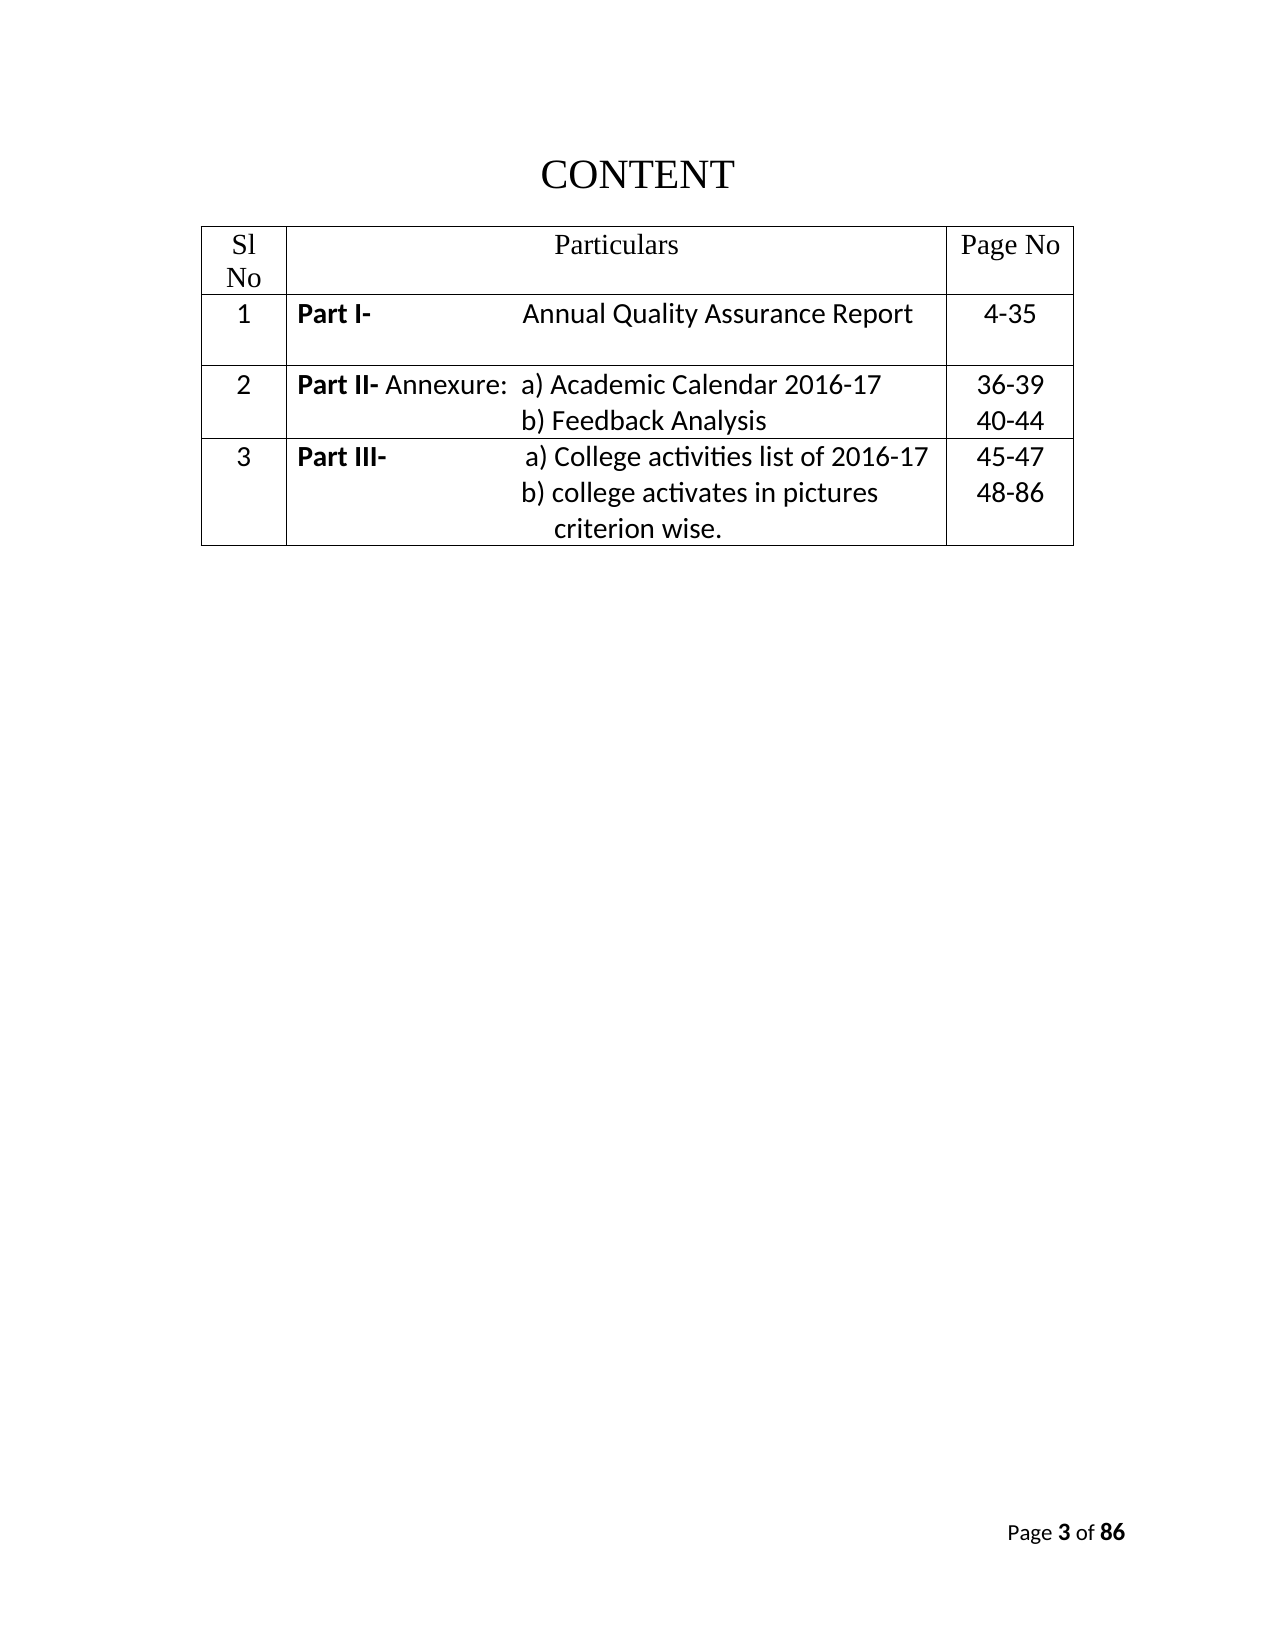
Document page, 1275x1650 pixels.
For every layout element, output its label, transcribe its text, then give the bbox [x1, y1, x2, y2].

table_cell Part III- a) College activities list of 2016-17 b) college activates in pictures criterion wise. [287, 439, 946, 545]
table_header Page No [947, 227, 1073, 294]
text CONTENT [150, 150, 1125, 198]
table_header Sl No [202, 227, 286, 294]
table_cell 3 [202, 439, 286, 545]
table_cell 1 [202, 295, 286, 365]
table_cell Part I- Annual Quality Assurance Report [287, 295, 946, 365]
table_cell 4-35 [947, 295, 1073, 365]
table_cell 2 [202, 366, 286, 437]
table_cell 45-47 48-86 [947, 439, 1073, 545]
table_cell 36-39 40-44 [947, 366, 1073, 437]
table_cell Part II- Annexure: a) Academic Calendar 2016-17 b) Feedback Analysis [287, 366, 946, 437]
table_header Particulars [287, 227, 946, 294]
